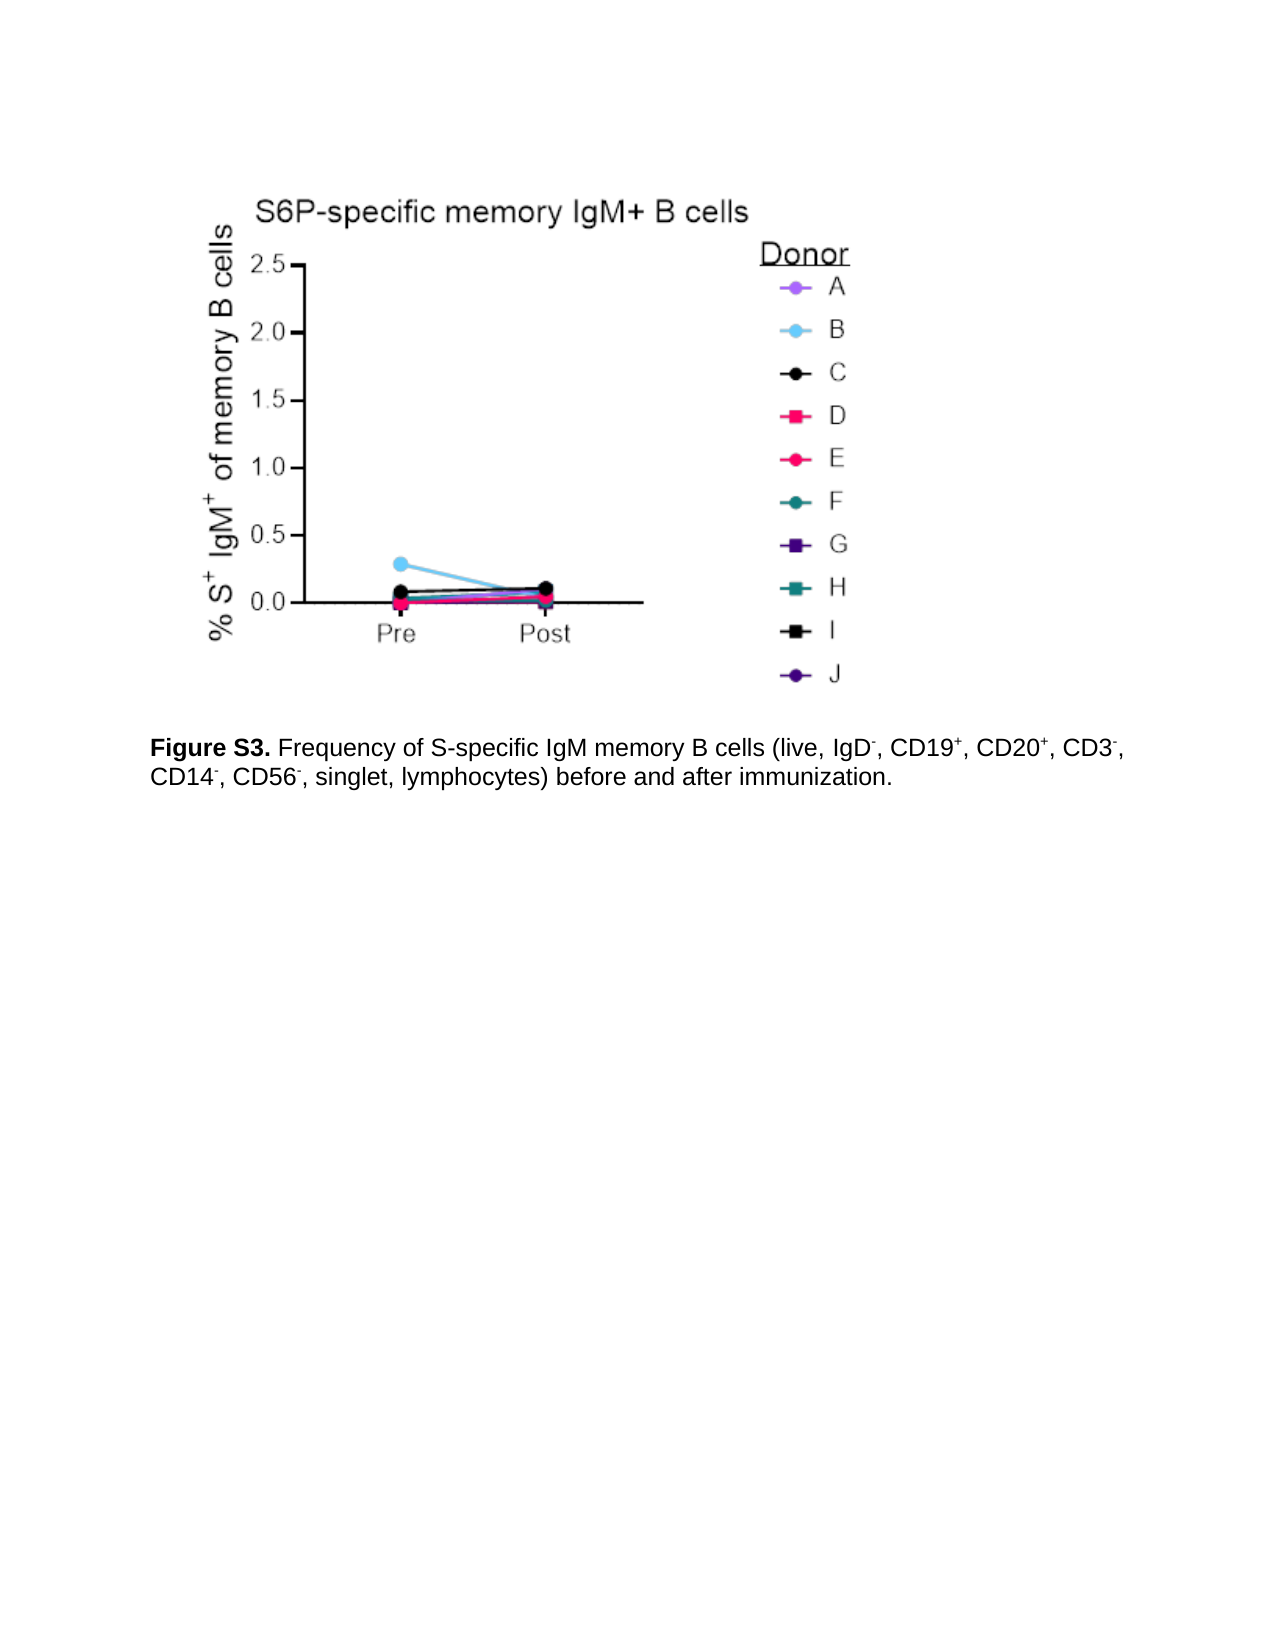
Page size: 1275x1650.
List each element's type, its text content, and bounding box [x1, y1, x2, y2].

text Figure S3. Frequency of S-specific IgM memory B cells (live, IgD-, CD19+, CD20+, CD3-, CD14-, CD56-, singlet, lymphocytes) before and after immunization. [832, 733, 1125, 790]
picture [150, 150, 874, 714]
text Figure S3. Frequency of S-specific IgM memory B cells (live, IgD-, CD19+, CD20+, CD3-, CD14-, CD56-, singlet, lymphocytes) before and after immunization. [150, 762, 549, 790]
